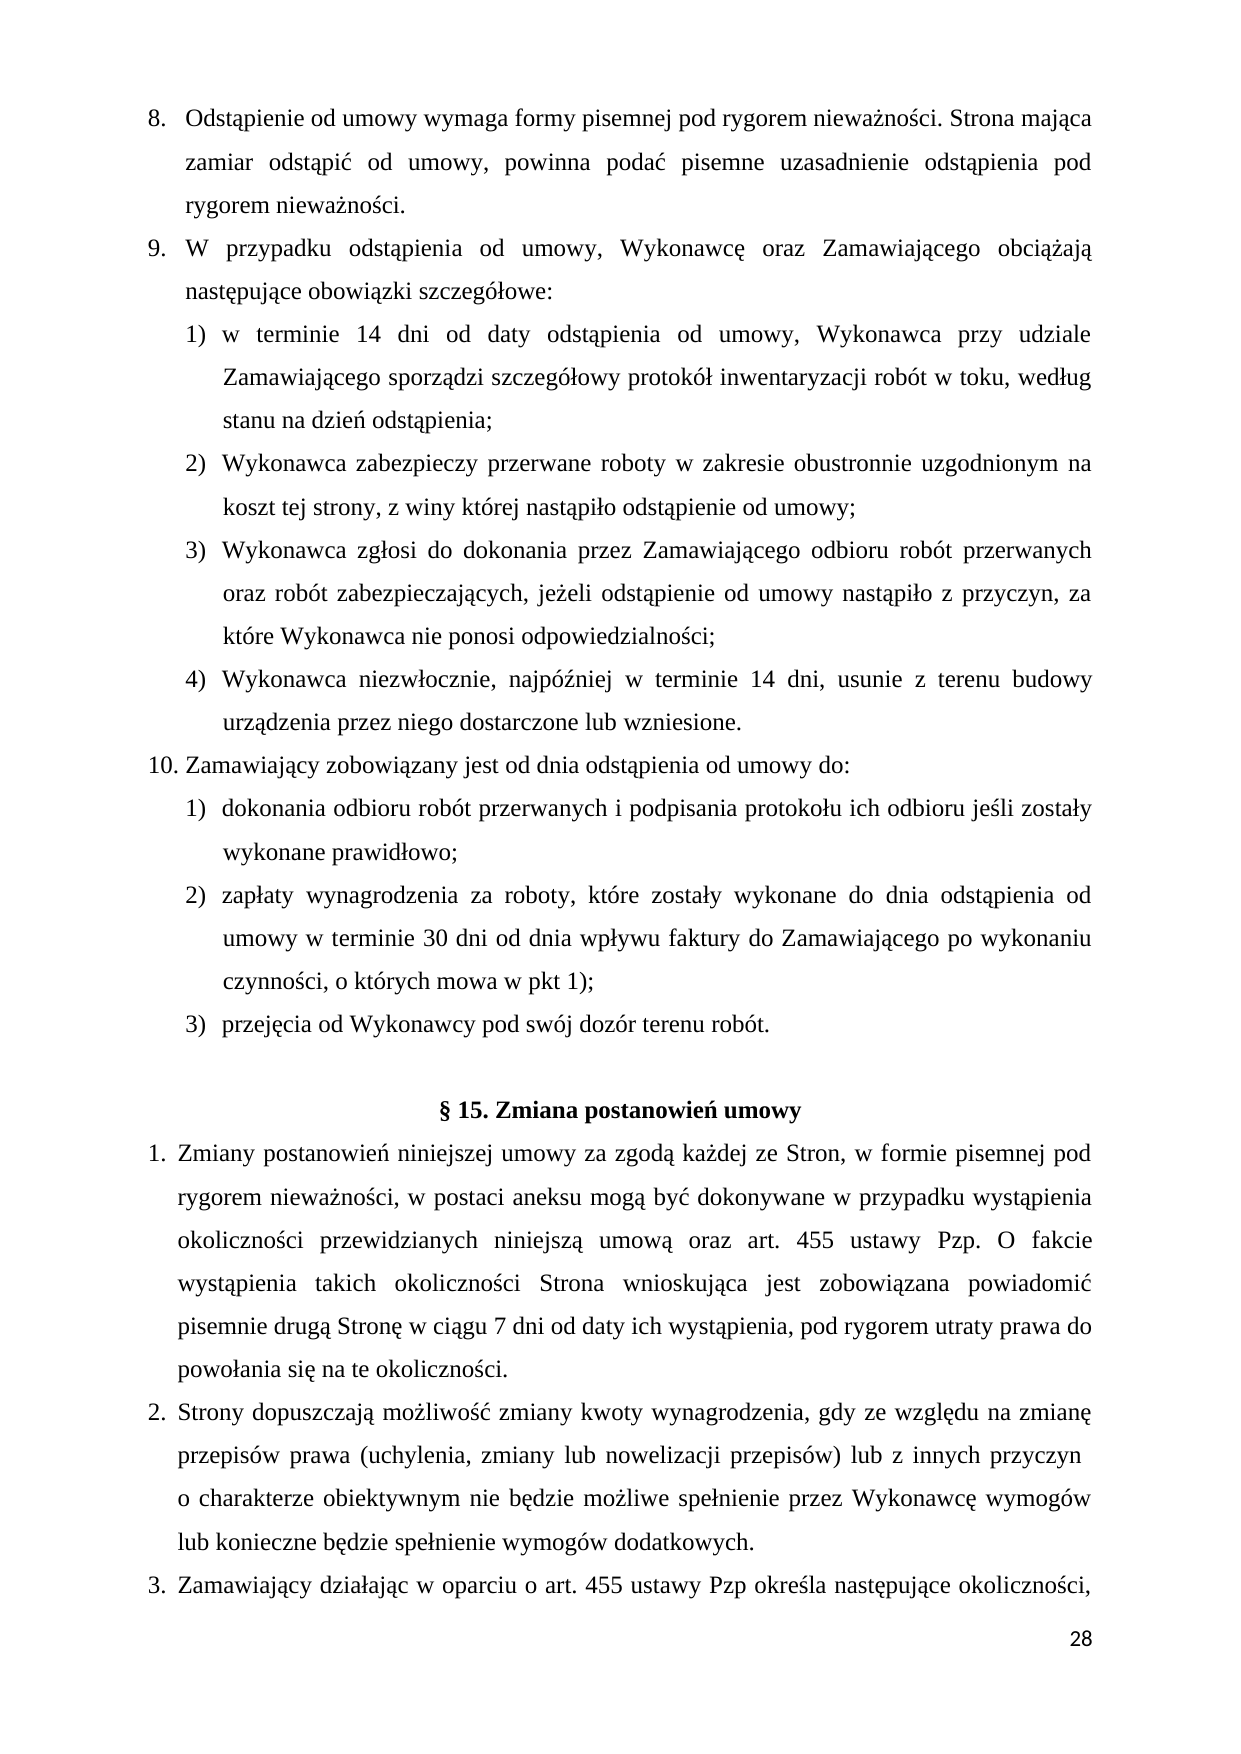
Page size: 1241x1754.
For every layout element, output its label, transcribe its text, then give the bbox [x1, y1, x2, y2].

list Strony dopuszczają możliwość zmiany kwoty wynagrodzenia, gdy ze względu na zmianę przepisów prawa (uchylenia, zmiany lub nowelizacji przepisów) lub z innych przyczyn o charakterze obiektywnym nie będzie możliwe spełnienie przez Wykonawcę wymogów lub konieczne będzie spełnienie wymogów dodatkowych. [148, 1397, 1092, 1555]
list W przypadku odstąpienia od umowy, Wykonawcę oraz Zamawiającego obciążają następujące obowiązki szczegółowe: [148, 233, 1092, 305]
list Wykonawca zgłosi do dokonania przez Zamawiającego odbioru robót przerwanych oraz robót zabezpieczających, jeżeli odstąpienie od umowy nastąpiło z przyczyn, za które Wykonawca nie ponosi odpowiedzialności; [185, 535, 1092, 650]
text § 15. Zmiana postanowień umowy [148, 1095, 1092, 1124]
list zapłaty wynagrodzenia za roboty, które zostały wykonane do dnia odstąpienia od umowy w terminie 30 dni od dnia wpływu faktury do Zamawiającego po wykonaniu czynności, o których mowa w pkt 1); [185, 880, 1092, 995]
list Wykonawca niezwłocznie, najpóźniej w terminie 14 dni, usunie z terenu budowy urządzenia przez niego dostarczone lub wzniesione. [185, 664, 1092, 736]
list przejęcia od Wykonawcy pod swój dozór terenu robót. [185, 1009, 1092, 1038]
list Odstąpienie od umowy wymaga formy pisemnej pod rygorem nieważności. Strona mająca zamiar odstąpić od umowy, powinna podać pisemne uzasadnienie odstąpienia pod rygorem nieważności. [148, 103, 1092, 218]
list dokonania odbioru robót przerwanych i podpisania protokołu ich odbioru jeśli zostały wykonane prawidłowo; [185, 793, 1092, 865]
list Zmiany postanowień niniejszej umowy za zgodą każdej ze Stron, w formie pisemnej pod rygorem nieważności, w postaci aneksu mogą być dokonywane w przypadku wystąpienia okoliczności przewidzianych niniejszą umową oraz art. 455 ustawy Pzp. O fakcie wystąpienia takich okoliczności Strona wnioskująca jest zobowiązana powiadomić pisemnie drugą Stronę w ciągu 7 dni od daty ich wystąpienia, pod rygorem utraty prawa do powołania się na te okoliczności. [148, 1138, 1092, 1383]
list Wykonawca zabezpieczy przerwane roboty w zakresie obustronnie uzgodnionym na koszt tej strony, z winy której nastąpiło odstąpienie od umowy; [185, 448, 1092, 520]
list w terminie 14 dni od daty odstąpienia od umowy, Wykonawca przy udziale Zamawiającego sporządzi szczegółowy protokół inwentaryzacji robót w toku, według stanu na dzień odstąpienia; [185, 319, 1092, 434]
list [148, 1570, 1092, 1598]
list Zamawiający zobowiązany jest od dnia odstąpienia od umowy do: [148, 750, 1092, 779]
